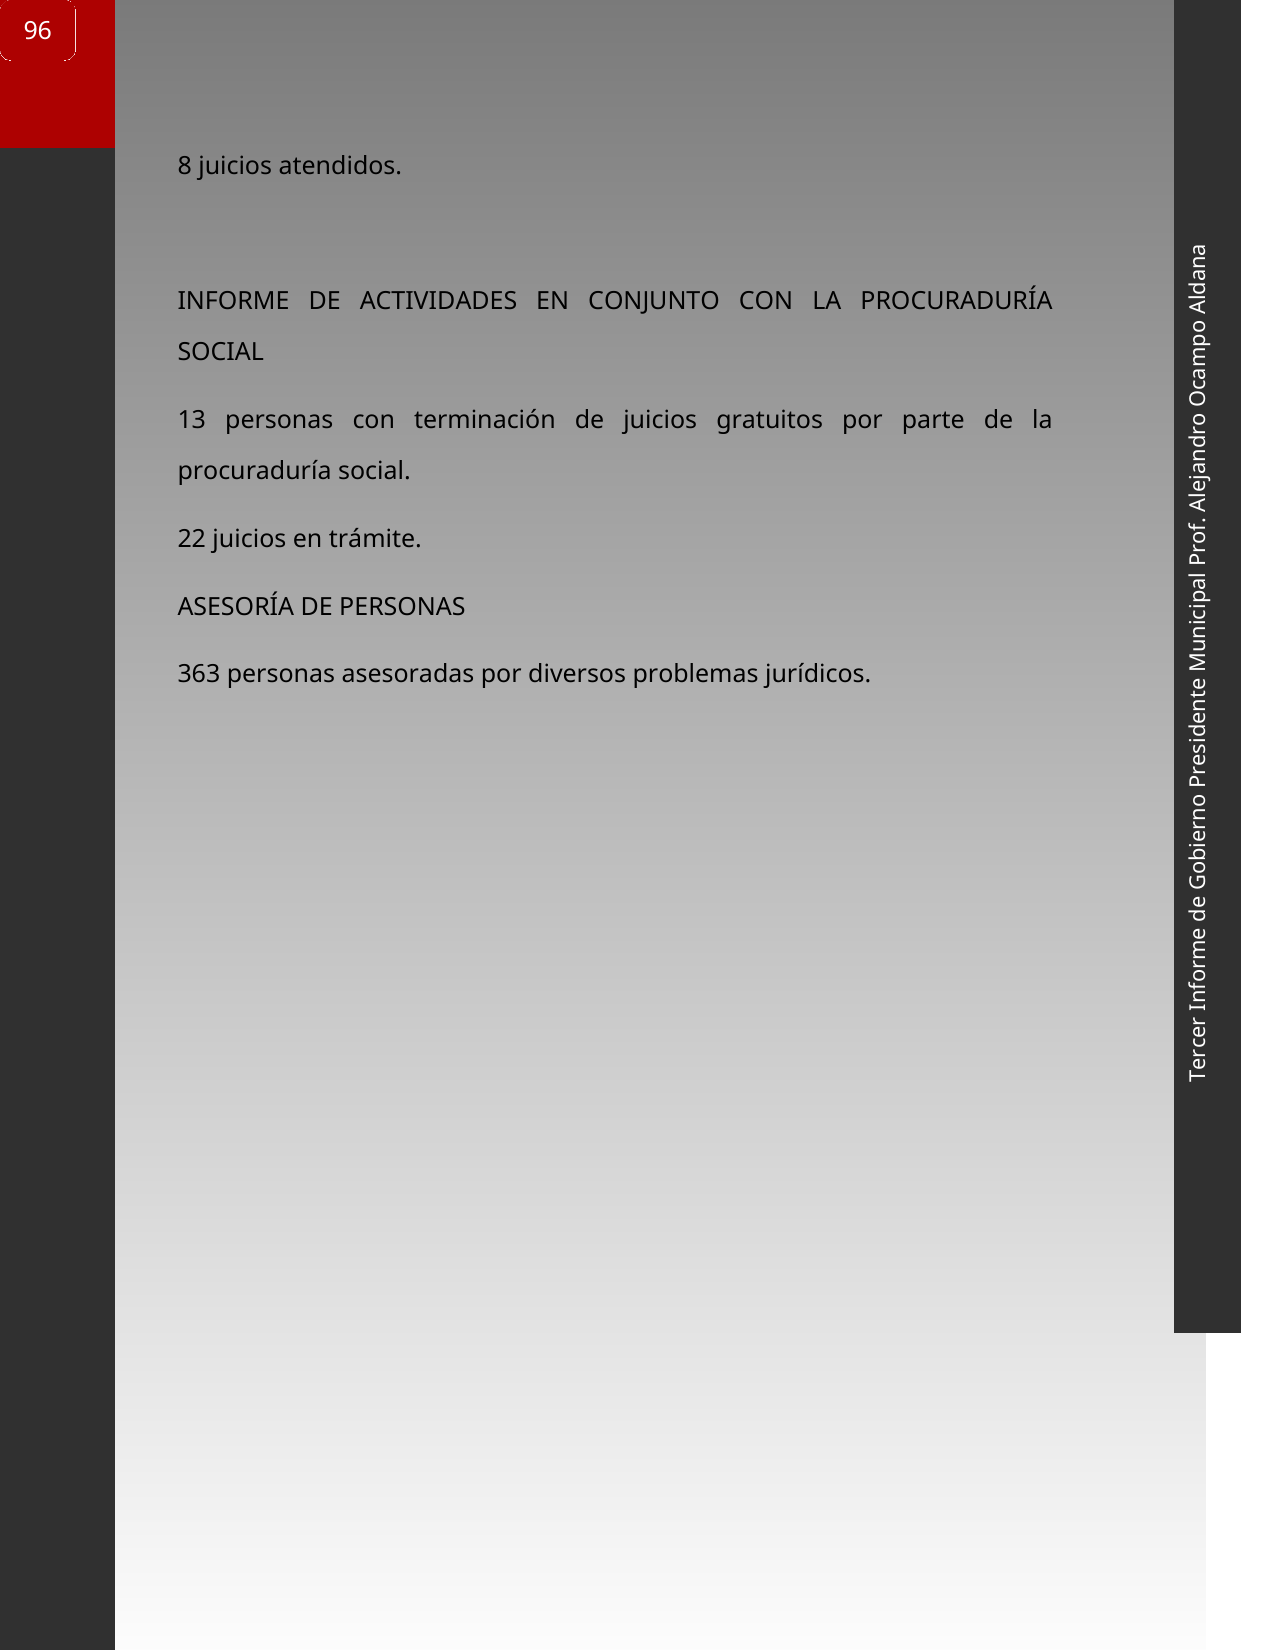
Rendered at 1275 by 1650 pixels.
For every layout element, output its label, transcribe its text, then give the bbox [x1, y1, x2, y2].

text 8 juicios atendidos. [177, 148, 1053, 182]
text INFORME DE ACTIVIDADES EN CONJUNTO CON LA PROCURADURÍA SOCIAL [177, 283, 1053, 368]
text 13 personas con terminación de juicios gratuitos por parte de la procuraduría social. [177, 402, 1053, 487]
text ASESORÍA DE PERSONAS [177, 588, 1053, 622]
text 22 juicios en trámite. [177, 521, 1053, 554]
text 363 personas asesoradas por diversos problemas jurídicos. [177, 656, 1053, 690]
